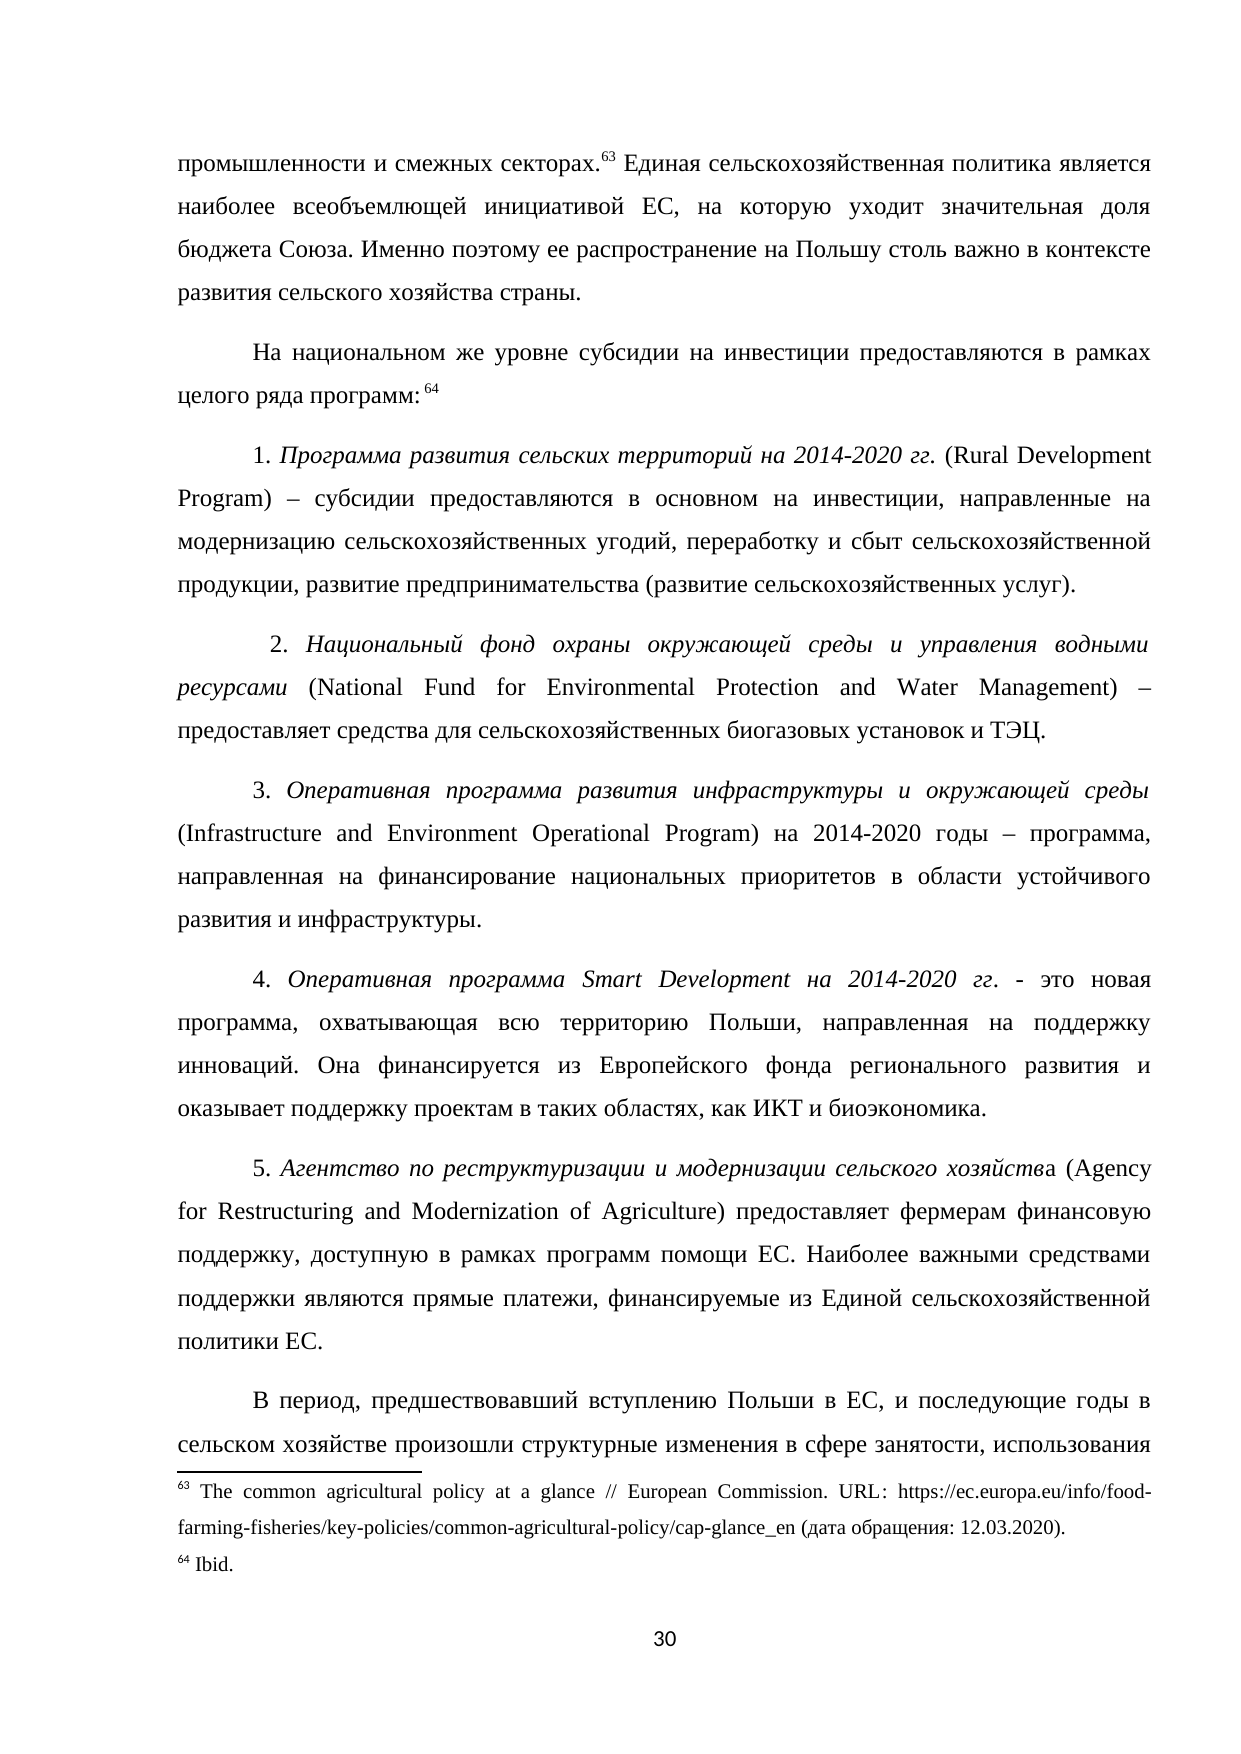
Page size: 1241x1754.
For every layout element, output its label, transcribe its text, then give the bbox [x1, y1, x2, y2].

text 2. Национальный фонд охраны окружающей среды и управления водными ресурсами (National Fund for Environmental Protection and Water Management) – предоставляет средства для сельскохозяйственных биогазовых установок и ТЭЦ. [177, 629, 1152, 744]
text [177, 148, 1152, 306]
text 4. Оперативная программа Smart Development на 2014-2020 гг. - это новая программа, охватывающая всю территорию Польши, направленная на поддержку инноваций. Она финансируется из Европейского фонда регионального развития и оказывает поддержку проектам в таких областях, как ИКТ и биоэкономика. [177, 964, 1152, 1122]
text 3. Оперативная программа развития инфраструктуры и окружающей среды (Infrastructure and Environment Operational Program) на 2014-2020 годы – программа, направленная на финансирование национальных приоритетов в области устойчивого развития и инфраструктуры. [177, 775, 1152, 933]
text На национальном же уровне субсидии на инвестиции предоставляются в рамках целого ряда программ: [177, 337, 1152, 409]
text 1. Программа развития сельских территорий на 2014-2020 гг. (Rural Development Program) – субсидии предоставляются в основном на инвестиции, направленные на модернизацию сельскохозяйственных угодий, переработку и сбыт сельскохозяйственной продукции, развитие предпринимательства (развитие сельскохозяйственных услуг). [177, 440, 1152, 598]
text 5. Агентство по реструктуризации и модернизации сельского хозяйства (Agency for Restructuring and Modernization of Agriculture) предоставляет фермерам финансовую поддержку, доступную в рамках программ помощи ЕС. Наиболее важными средствами поддержки являются прямые платежи, финансируемые из Единой сельскохозяйственной политики ЕС. [177, 1153, 1152, 1354]
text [177, 1386, 1152, 1457]
